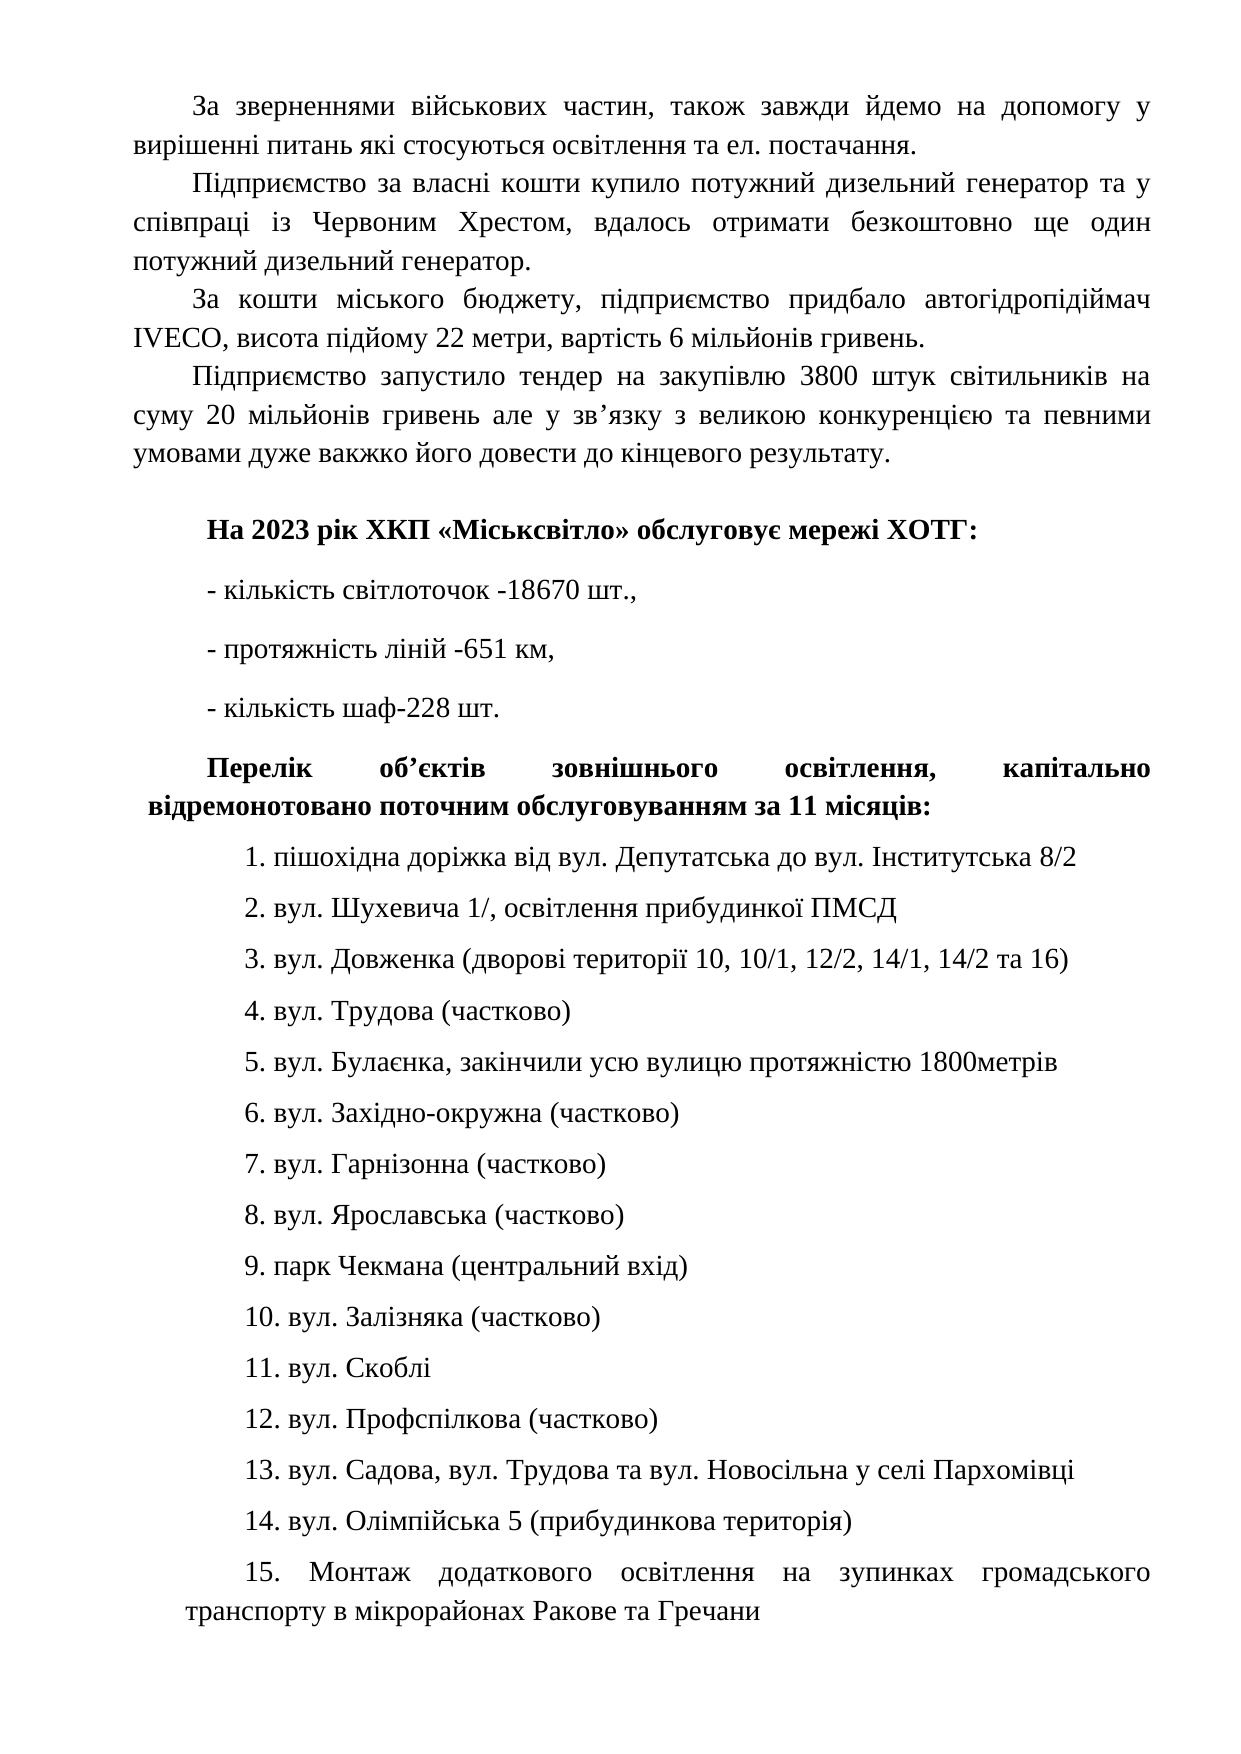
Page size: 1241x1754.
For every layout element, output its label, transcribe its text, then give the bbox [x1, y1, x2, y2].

text 13. вул. Садова, вул. Трудова та вул. Новосільна у селі Пархомівці [185, 1452, 1152, 1486]
text Перелік об’єктів зовнішнього освітлення, капітально відремонотовано поточним обслуговуванням за 11 місяців: [148, 750, 1152, 822]
text Підприємство за власні кошти купило потужний дизельний генератор та у співпраці із Червоним Хрестом, вдалось отримати безкоштовно ще один потужний дизельний генератор. [133, 166, 1152, 276]
text 2. вул. Шухевича 1/, освітлення прибудинкої ПМСД [185, 891, 1152, 924]
text 9. парк Чекмана (центральний вхід) [185, 1248, 1152, 1281]
text На 2023 рік ХКП «Міськсвітло» обслуговує мережі ХОТГ: [148, 512, 1152, 546]
text 14. вул. Олімпійська 5 (прибудинкова територія) [185, 1503, 1152, 1537]
text 3. вул. Довженка (дворові території 10, 10/1, 12/2, 14/1, 14/2 та 16) [185, 942, 1152, 975]
text За зверненнями військових частин, також завжди йдемо на допомогу у вирішенні питань які стосуються освітлення та ел. постачання. [133, 88, 1152, 161]
text 5. вул. Булаєнка, закінчили усю вулицю протяжністю 1800метрів [185, 1044, 1152, 1077]
text За кошти міського бюджету, підприємство придбало автогідропідіймач IVECO, висота підйому 22 метри, вартість 6 мільйонів гривень. [133, 281, 1152, 353]
text 11. вул. Скоблі [185, 1350, 1152, 1383]
text 15. Монтаж додаткового освітлення на зупинках громадського транспорту в мікрорайонах Ракове та Гречани [185, 1554, 1152, 1626]
text - кількість шаф-228 шт. [148, 691, 1152, 724]
text 10. вул. Залізняка (частково) [185, 1299, 1152, 1332]
text 1. пішохідна доріжка від вул. Депутатська до вул. Інститутська 8/2 [185, 839, 1152, 873]
text 8. вул. Ярославська (частково) [185, 1197, 1152, 1230]
text 12. вул. Профспілкова (частково) [185, 1401, 1152, 1434]
text Підприємство запустило тендер на закупівлю 3800 штук світильників на суму 20 мільйонів гривень але у зв’язку з великою конкуренцією та певними умовами дуже вакжко його довести до кінцевого результату. [133, 358, 1152, 469]
text - кількість світлоточок -18670 шт., [148, 572, 1152, 605]
text 4. вул. Трудова (частково) [185, 993, 1152, 1026]
text - протяжність ліній -651 км, [148, 631, 1152, 665]
text 7. вул. Гарнізонна (частково) [185, 1146, 1152, 1179]
text 6. вул. Західно-окружна (частково) [185, 1095, 1152, 1128]
